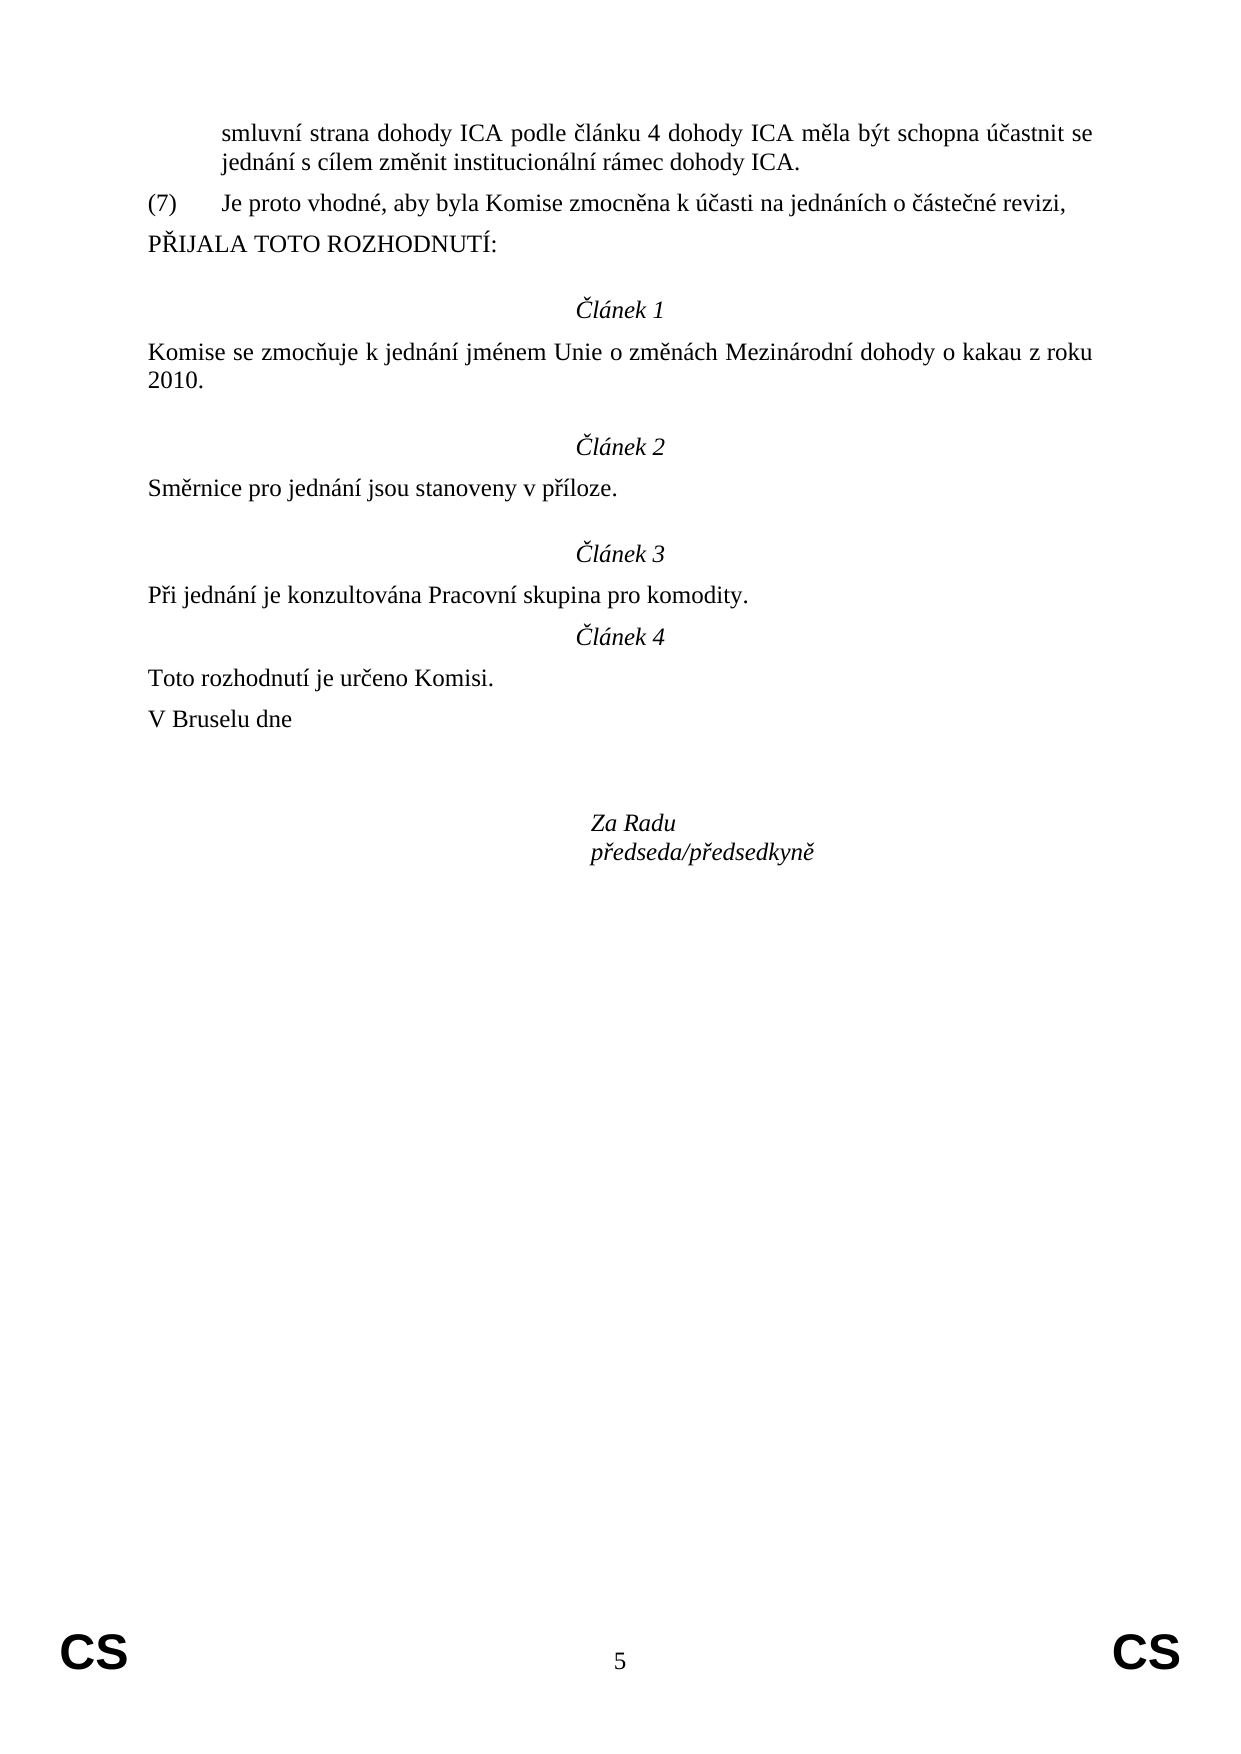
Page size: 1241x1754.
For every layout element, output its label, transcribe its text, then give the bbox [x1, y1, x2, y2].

text Za Radu [148, 808, 1093, 837]
text Článek 2 [148, 432, 1093, 461]
text Článek 4 [148, 622, 1093, 651]
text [148, 118, 1093, 176]
text V Bruselu dne [148, 704, 1093, 733]
text Směrnice pro jednání jsou stanoveny v příloze. [148, 473, 1093, 502]
text PŘIJALA TOTO ROZHODNUTÍ: [148, 229, 1093, 258]
text Komise se zmocňuje k jednání jménem Unie o změnách Mezinárodní dohody o kakau z roku 2010. [148, 337, 1093, 394]
text Toto rozhodnutí je určeno Komisi. [148, 663, 1093, 692]
text předseda/předsedkyně [148, 837, 1093, 866]
text Při jednání je konzultována Pracovní skupina pro komodity. [148, 581, 1093, 609]
text (7) Je proto vhodné, aby byla Komise zmocněna k účasti na jednáních o částečné revizi, [148, 188, 1093, 217]
text Článek 1 [148, 296, 1093, 324]
text Článek 3 [148, 539, 1093, 568]
